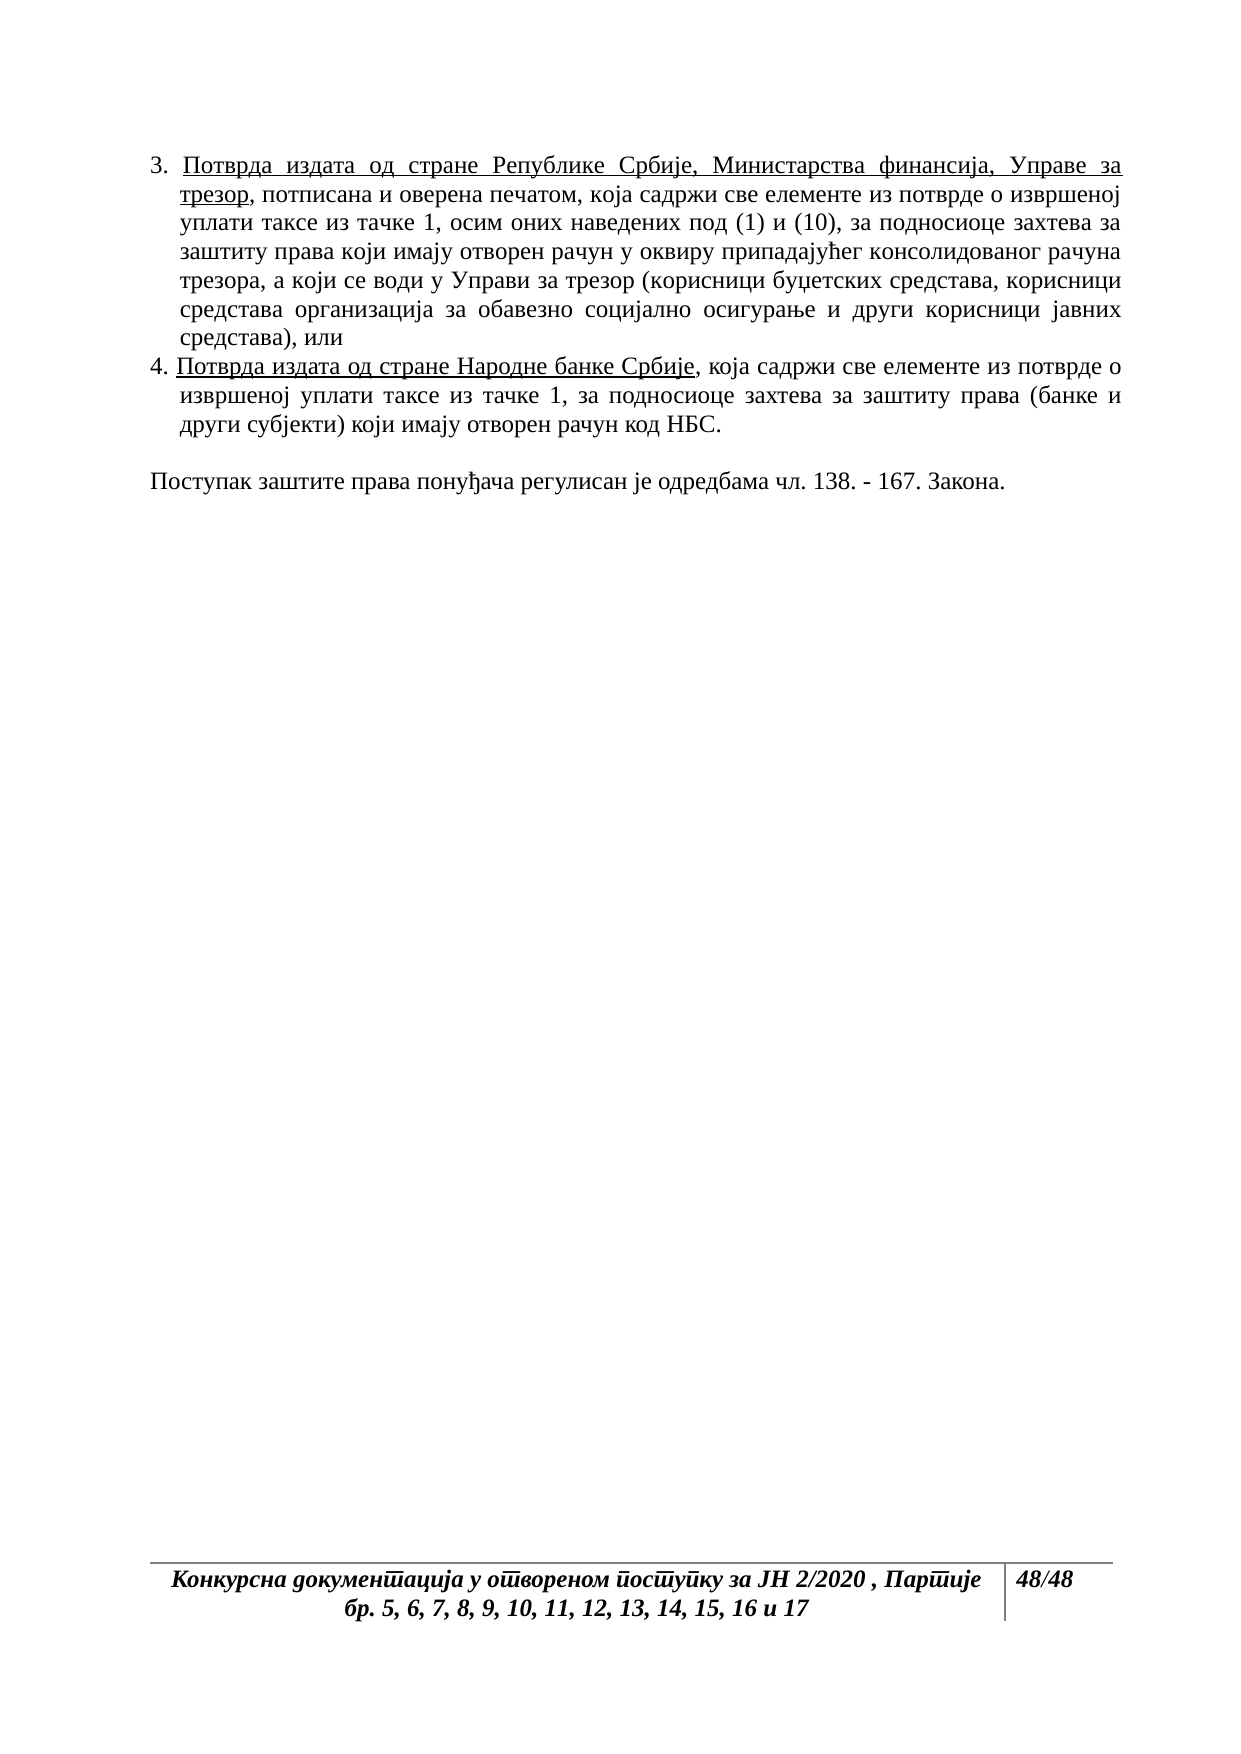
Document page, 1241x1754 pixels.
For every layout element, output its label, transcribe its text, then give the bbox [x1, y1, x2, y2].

text 3. Потврда издата од стране Републике Србије, Министарства финансија, Управе за трезор, потписана и оверена печатом, која садржи све елементе из потврде о извршеној уплати таксе из тачке 1, осим оних наведених под (1) и (10), за подносиоце захтева за заштиту права који имају отворен рачун у оквиру припадајућег консолидованог рачуна трезора, а који се води у Управи за трезор (корисници буџетских средстава, корисници средстава организација за обавезно социјално осигурање и други корисници јавних средстава), или [150, 150, 1122, 351]
text Поступак заштите права понуђача регулисан је одредбама чл. 138. - 167. Закона. [150, 466, 1122, 495]
text 4. Потврда издата од стране Народне банке Србије, која садржи све елементе из потврде о извршеној уплати таксе из тачке 1, за подносиоце захтева за заштиту права (банке и други субјекти) који имају отворен рачун код НБС. [150, 351, 1122, 437]
